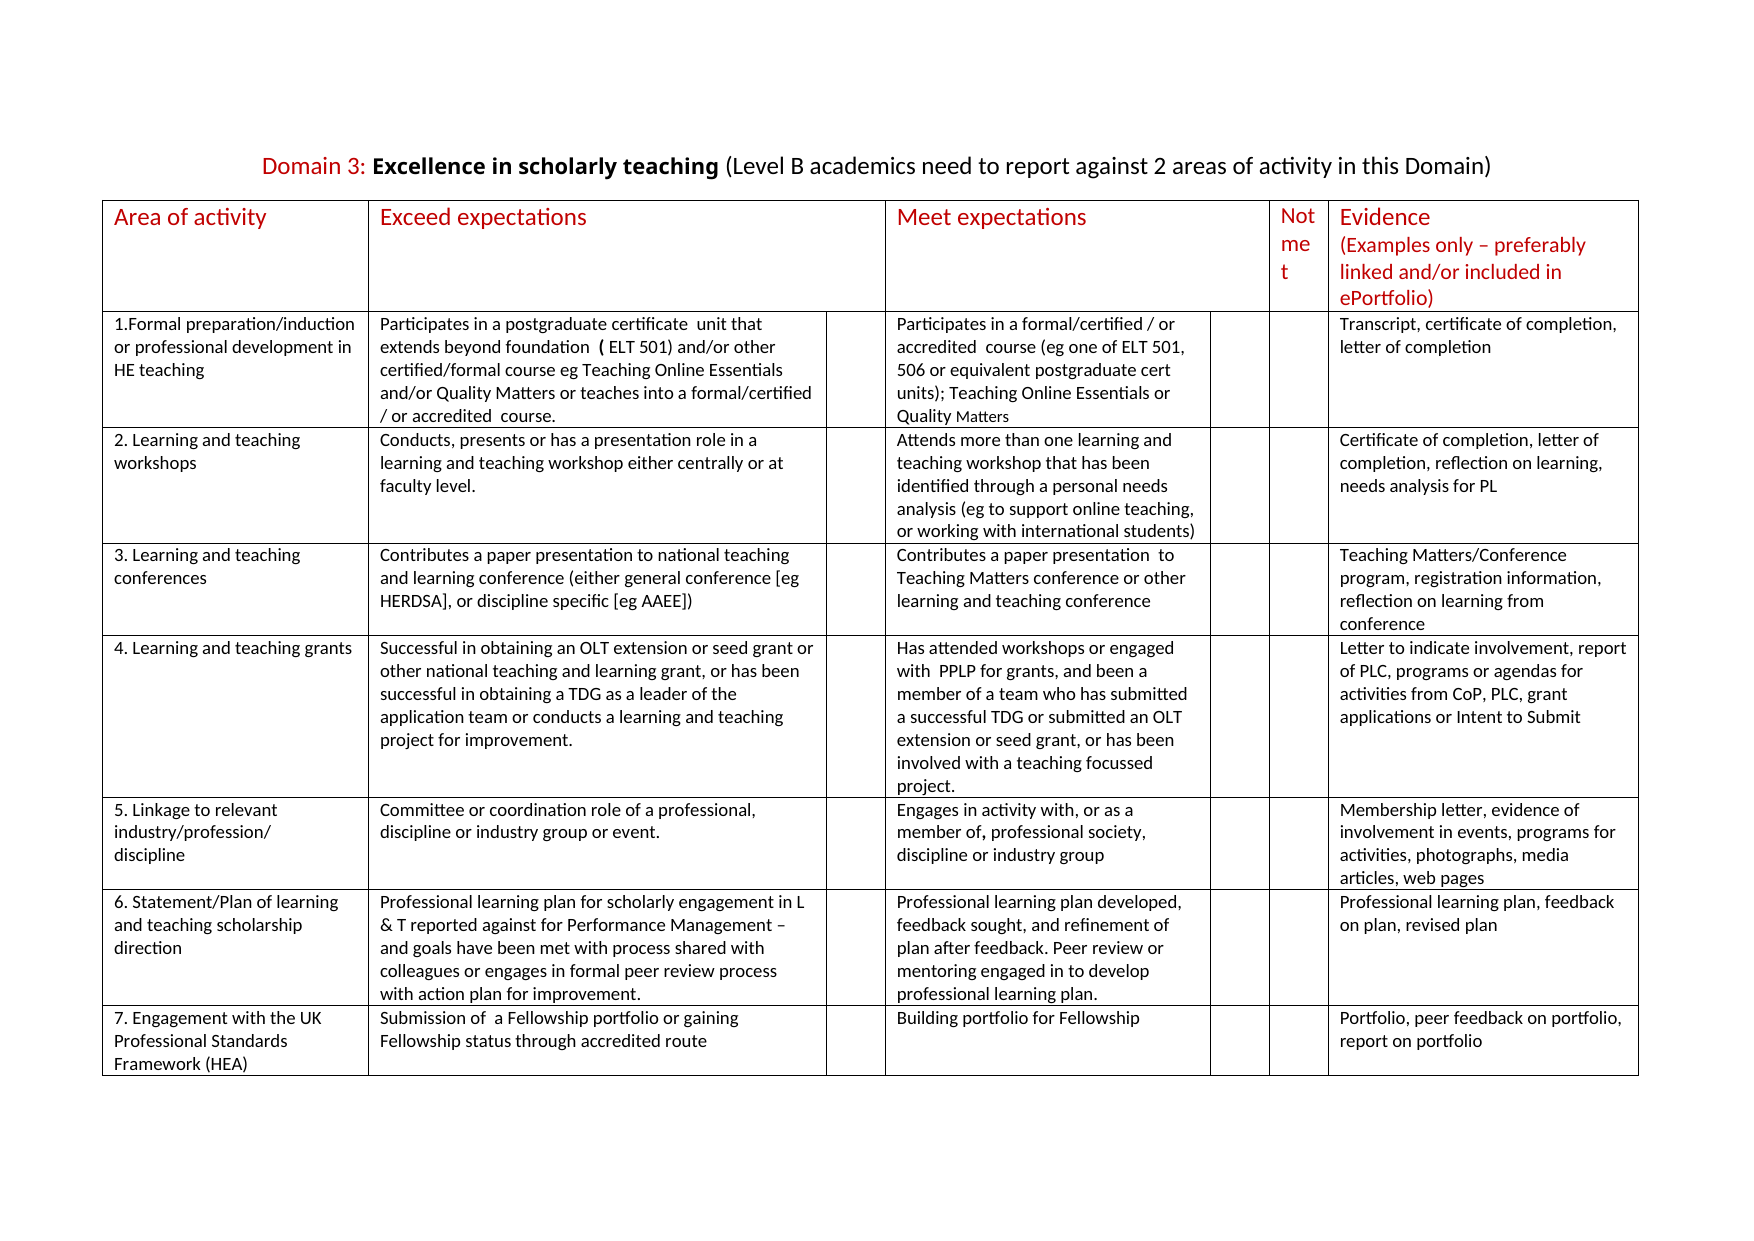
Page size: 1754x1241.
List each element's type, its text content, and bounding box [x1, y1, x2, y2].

table_cell [1211, 636, 1269, 797]
table_cell Portfolio, peer feedback on portfolio, report on portfolio [1329, 1006, 1638, 1075]
table_header Exceed expectations [369, 201, 885, 311]
table_cell 5. Linkage to relevant industry/profession/ discipline [103, 798, 368, 889]
table_cell Engages in activity with, or as a member of, professional society, discipline or industry group [886, 798, 1210, 889]
table_cell [1270, 428, 1328, 542]
table_cell 7. Engagement with the UK Professional Standards Framework (HEA) [103, 1006, 368, 1075]
table_header Meet expectations [886, 201, 1269, 311]
table_cell Professional learning plan developed, feedback sought, and refinement of plan after feedback. Peer review or mentoring engaged in to develop professional learning plan. [886, 890, 1210, 1005]
table_cell [827, 798, 885, 889]
table_cell Teaching Matters/Conference program, registration information, reflection on learning from conference [1329, 544, 1638, 635]
table_cell [1270, 1006, 1328, 1075]
table_cell 2. Learning and teaching workshops [103, 428, 368, 542]
table_cell Committee or coordination role of a professional, discipline or industry group or event. [369, 798, 826, 889]
text Domain 3: Excellence in scholarly teaching (Level B academics need to report against 2 areas of activity in this Domain) [150, 150, 1604, 181]
table_cell [1270, 544, 1328, 635]
table_cell Conducts, presents or has a presentation role in a learning and teaching workshop either centrally or at faculty level. [369, 428, 826, 542]
table_cell [1270, 636, 1328, 797]
table_cell Participates in a formal/certified / or accredited course (eg one of ELT 501, 506 or equivalent postgraduate cert units); Teaching Online Essentials or Quality Matters [886, 312, 1210, 427]
table_cell Certificate of completion, letter of completion, reflection on learning, needs analysis for PL [1329, 428, 1638, 542]
table_cell [827, 312, 885, 427]
table_cell [1211, 544, 1269, 635]
table_cell Contributes a paper presentation to national teaching and learning conference (either general conference [eg HERDSA], or discipline specific [eg AAEE]) [369, 544, 826, 635]
table_cell [827, 544, 885, 635]
table_cell Has attended workshops or engaged with PPLP for grants, and been a member of a team who has submitted a successful TDG or submitted an OLT extension or seed grant, or has been involved with a teaching focussed project. [886, 636, 1210, 797]
table_cell [1270, 312, 1328, 427]
table_header Not met [1270, 201, 1328, 311]
table_cell Professional learning plan for scholarly engagement in L & T reported against for Performance Management – and goals have been met with process shared with colleagues or engages in formal peer review process with action plan for improvement. [369, 890, 826, 1005]
table_cell [1211, 1006, 1269, 1075]
table_cell Contributes a paper presentation to Teaching Matters conference or other learning and teaching conference [886, 544, 1210, 635]
table_cell Membership letter, evidence of involvement in events, programs for activities, photographs, media articles, web pages [1329, 798, 1638, 889]
table_cell [1270, 890, 1328, 1005]
table_cell [1270, 798, 1328, 889]
table_cell Attends more than one learning and teaching workshop that has been identified through a personal needs analysis (eg to support online teaching, or working with international students) [886, 428, 1210, 542]
table_cell Transcript, certificate of completion, letter of completion [1329, 312, 1638, 427]
table_cell Building portfolio for Fellowship [886, 1006, 1210, 1075]
table_cell 1.Formal preparation/induction or professional development in HE teaching [103, 312, 368, 427]
table_cell 4. Learning and teaching grants [103, 636, 368, 797]
table_cell [827, 1006, 885, 1075]
table_cell 6. Statement/Plan of learning and teaching scholarship direction [103, 890, 368, 1005]
table_cell [1211, 428, 1269, 542]
table_cell [1211, 890, 1269, 1005]
table_cell [827, 890, 885, 1005]
table_header Evidence (Examples only – preferably linked and/or included in ePortfolio) [1329, 201, 1638, 311]
table_cell 3. Learning and teaching conferences [103, 544, 368, 635]
table_cell [1211, 312, 1269, 427]
table_cell Submission of a Fellowship portfolio or gaining Fellowship status through accredited route [369, 1006, 826, 1075]
table_cell [827, 636, 885, 797]
table_header Area of activity [103, 201, 368, 311]
table_cell [827, 428, 885, 542]
table_cell Letter to indicate involvement, report of PLC, programs or agendas for activities from CoP, PLC, grant applications or Intent to Submit [1329, 636, 1638, 797]
table_cell [1211, 798, 1269, 889]
table_cell Participates in a postgraduate certificate unit that extends beyond foundation ( ELT 501) and/or other certified/formal course eg Teaching Online Essentials and/or Quality Matters or teaches into a formal/certified / or accredited course. [369, 312, 826, 427]
table_cell Professional learning plan, feedback on plan, revised plan [1329, 890, 1638, 1005]
table_cell Successful in obtaining an OLT extension or seed grant or other national teaching and learning grant, or has been successful in obtaining a TDG as a leader of the application team or conducts a learning and teaching project for improvement. [369, 636, 826, 797]
